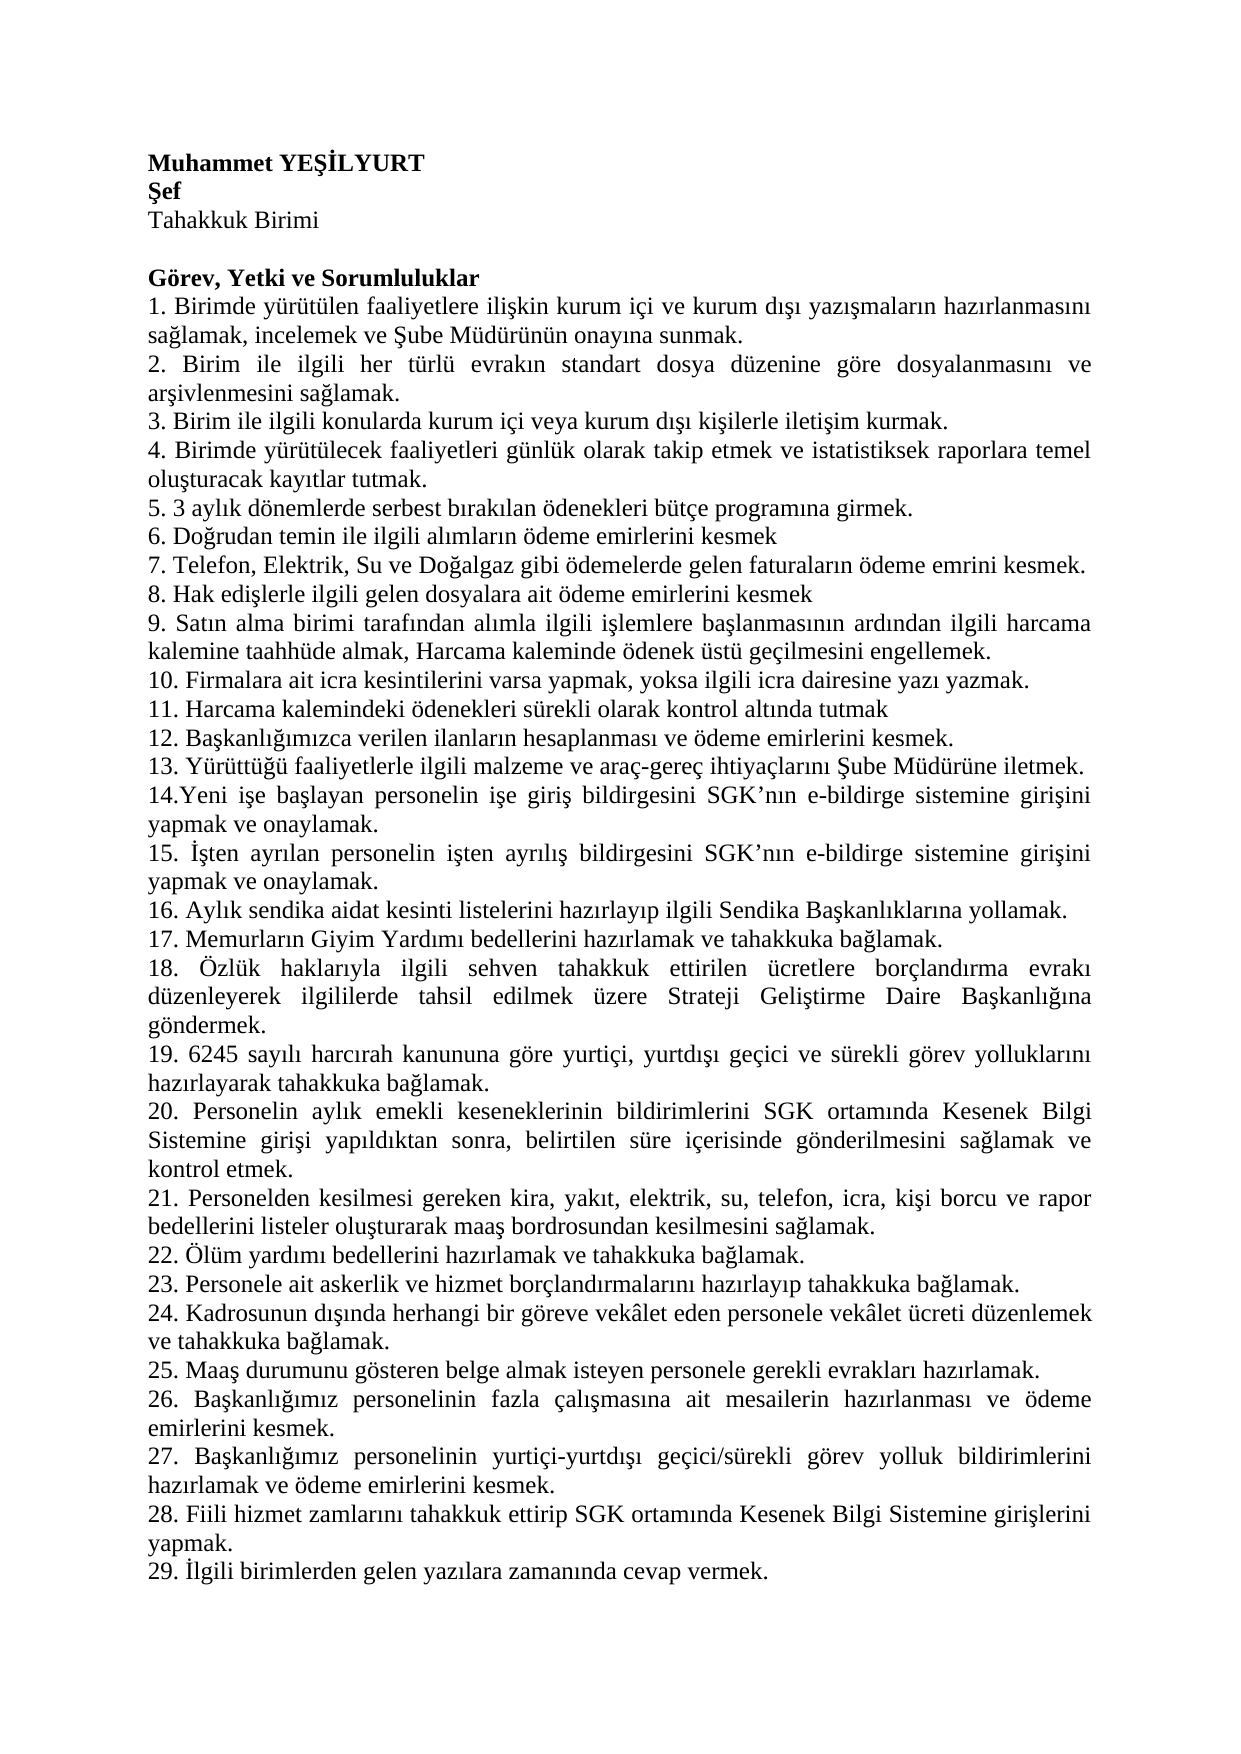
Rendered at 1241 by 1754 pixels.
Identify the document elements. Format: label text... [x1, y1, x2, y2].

text 6. Doğrudan temin ile ilgili alımların ödeme emirlerini kesmek [148, 521, 1093, 550]
text 8. Hak edişlerle ilgili gelen dosyalara ait ödeme emirlerini kesmek [148, 579, 1093, 608]
text 29. İlgili birimlerden gelen yazılara zamanında cevap vermek. [148, 1556, 1093, 1585]
text 13. Yürüttüğü faaliyetlerle ilgili malzeme ve araç-gereç ihtiyaçlarını Şube Müdürüne iletmek. [148, 751, 1093, 780]
text 23. Personele ait askerlik ve hizmet borçlandırmalarını hazırlayıp tahakkuka bağlamak. [148, 1269, 1093, 1298]
text 3. Birim ile ilgili konularda kurum içi veya kurum dışı kişilerle iletişim kurmak. [148, 406, 1093, 435]
text 15. İşten ayrılan personelin işten ayrılış bildirgesini SGK’nın e-bildirge sistemine girişini yapmak ve onaylamak. [148, 838, 1093, 895]
text 27. Başkanlığımız personelinin yurtiçi-yurtdışı geçici/sürekli görev yolluk bildirimlerini hazırlamak ve ödeme emirlerini kesmek. [148, 1441, 1093, 1499]
text 12. Başkanlığımızca verilen ilanların hesaplanması ve ödeme emirlerini kesmek. [148, 723, 1093, 751]
text 9. Satın alma birimi tarafından alımla ilgili işlemlere başlanmasının ardından ilgili harcama kalemine taahhüde almak, Harcama kaleminde ödenek üstü geçilmesini engellemek. [148, 608, 1093, 665]
text 1. Birimde yürütülen faaliyetlere ilişkin kurum içi ve kurum dışı yazışmaların hazırlanmasını sağlamak, incelemek ve Şube Müdürünün onayına sunmak. [148, 291, 1093, 349]
text 28. Fiili hizmet zamlarını tahakkuk ettirip SGK ortamında Kesenek Bilgi Sistemine girişlerini yapmak. [148, 1499, 1093, 1556]
text 21. Personelden kesilmesi gereken kira, yakıt, elektrik, su, telefon, icra, kişi borcu ve rapor bedellerini listeler oluşturarak maaş bordrosundan kesilmesini sağlamak. [148, 1183, 1093, 1240]
text 2. Birim ile ilgili her türlü evrakın standart dosya düzenine göre dosyalanmasını ve arşivlenmesini sağlamak. [148, 349, 1093, 406]
text Şef [148, 176, 1093, 205]
text 22. Ölüm yardımı bedellerini hazırlamak ve tahakkuka bağlamak. [148, 1240, 1093, 1269]
text 19. 6245 sayılı harcırah kanununa göre yurtiçi, yurtdışı geçici ve sürekli görev yolluklarını hazırlayarak tahakkuka bağlamak. [148, 1039, 1093, 1096]
text 25. Maaş durumunu gösteren belge almak isteyen personele gerekli evrakları hazırlamak. [148, 1355, 1093, 1384]
text 16. Aylık sendika aidat kesinti listelerini hazırlayıp ilgili Sendika Başkanlıklarına yollamak. [148, 895, 1093, 924]
text 20. Personelin aylık emekli keseneklerinin bildirimlerini SGK ortamında Kesenek Bilgi Sistemine girişi yapıldıktan sonra, belirtilen süre içerisinde gönderilmesini sağlamak ve kontrol etmek. [148, 1096, 1093, 1183]
text 11. Harcama kalemindeki ödenekleri sürekli olarak kontrol altında tutmak [148, 694, 1093, 723]
text 14.Yeni işe başlayan personelin işe giriş bildirgesini SGK’nın e-bildirge sistemine girişini yapmak ve onaylamak. [148, 780, 1093, 838]
text 17. Memurların Giyim Yardımı bedellerini hazırlamak ve tahakkuka bağlamak. [148, 924, 1093, 953]
text Görev, Yetki ve Sorumluluklar [148, 263, 1093, 291]
text Tahakkuk Birimi [148, 205, 1093, 234]
text 7. Telefon, Elektrik, Su ve Doğalgaz gibi ödemelerde gelen faturaların ödeme emrini kesmek. [148, 550, 1093, 579]
text 10. Firmalara ait icra kesintilerini varsa yapmak, yoksa ilgili icra dairesine yazı yazmak. [148, 665, 1093, 694]
text 24. Kadrosunun dışında herhangi bir göreve vekâlet eden personele vekâlet ücreti düzenlemek ve tahakkuka bağlamak. [148, 1298, 1093, 1355]
text 18. Özlük haklarıyla ilgili sehven tahakkuk ettirilen ücretlere borçlandırma evrakı düzenleyerek ilgililerde tahsil edilmek üzere Strateji Geliştirme Daire Başkanlığına göndermek. [148, 953, 1093, 1039]
text Muhammet YEŞİLYURT [148, 148, 1093, 176]
text 26. Başkanlığımız personelinin fazla çalışmasına ait mesailerin hazırlanması ve ödeme emirlerini kesmek. [148, 1384, 1093, 1441]
text 5. 3 aylık dönemlerde serbest bırakılan ödenekleri bütçe programına girmek. [148, 493, 1093, 521]
text 4. Birimde yürütülecek faaliyetleri günlük olarak takip etmek ve istatistiksek raporlara temel oluşturacak kayıtlar tutmak. [148, 435, 1093, 493]
